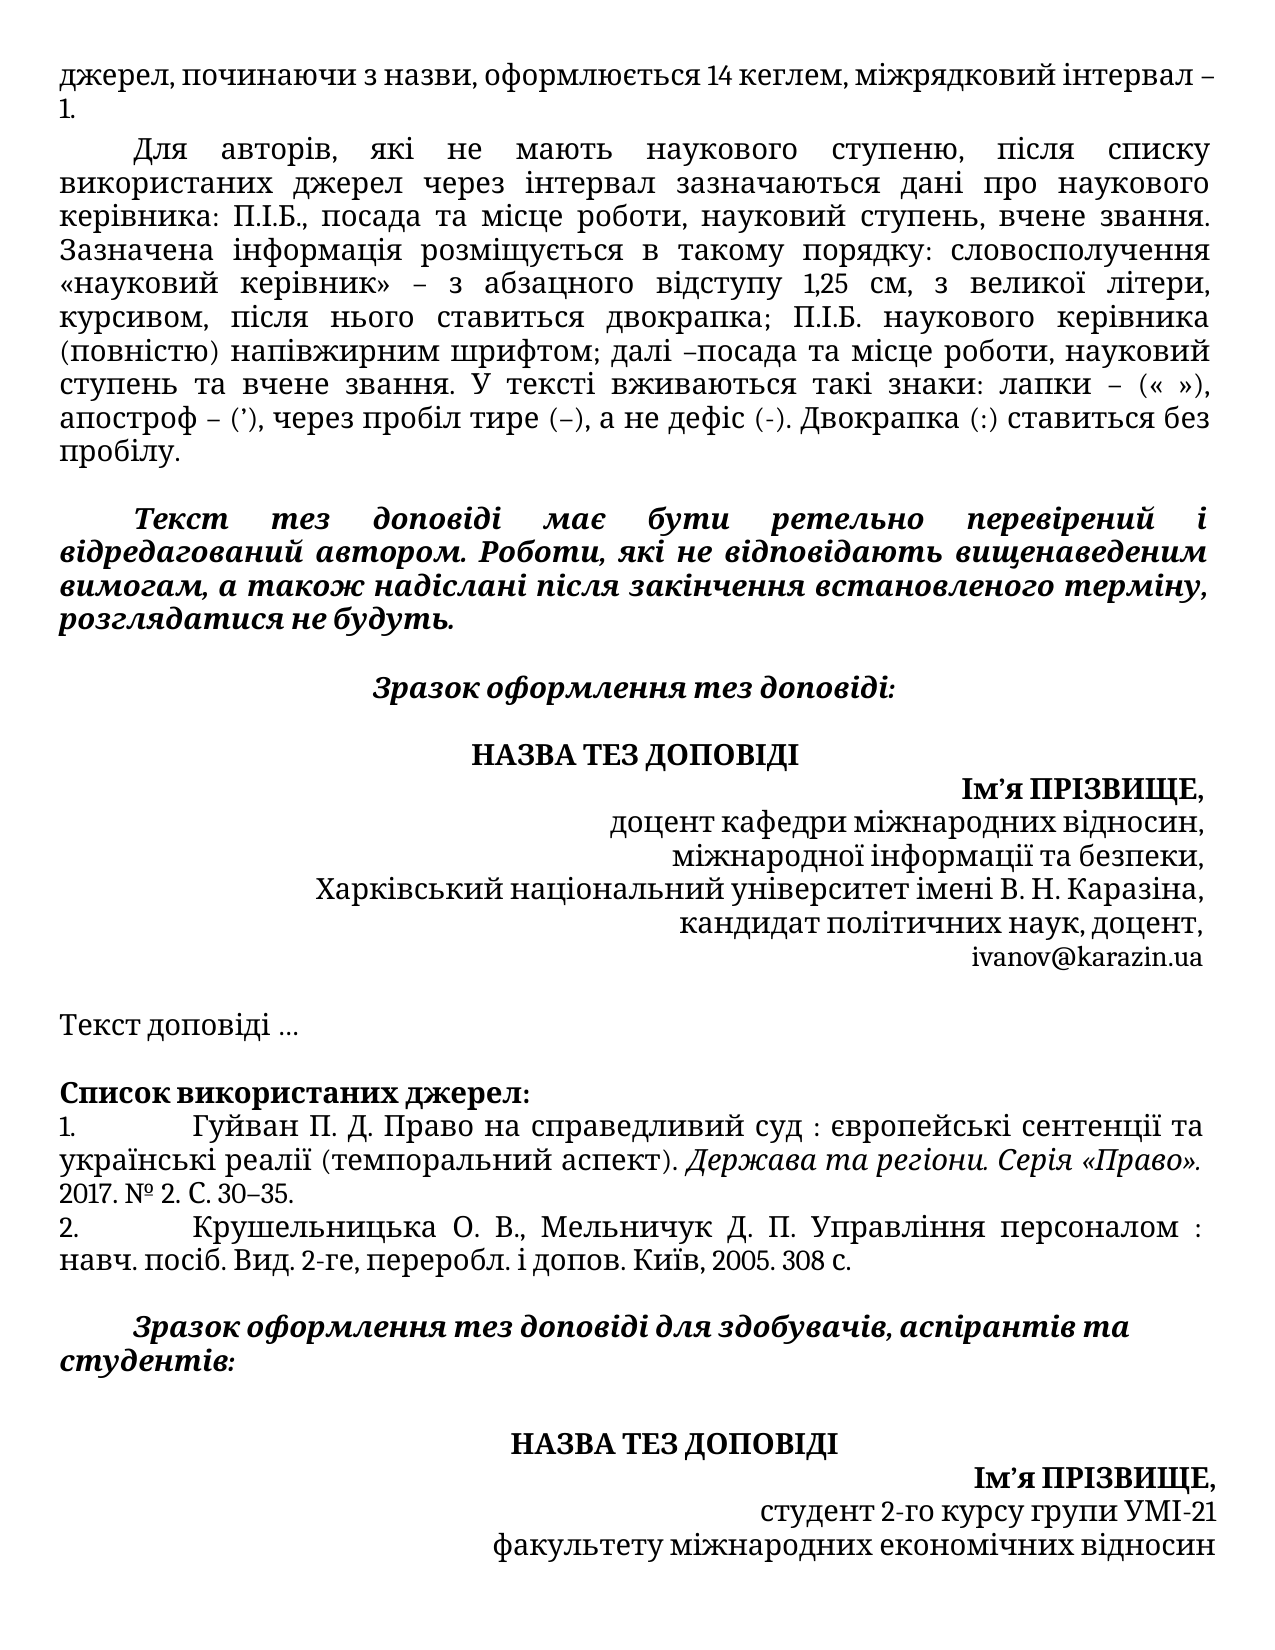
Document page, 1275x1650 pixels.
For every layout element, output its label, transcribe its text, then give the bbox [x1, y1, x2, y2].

text Текст тез доповіді має бути ретельно перевірений і відредагований автором. Роботи, які не відповідають вищенаведеним вимогам, а також надіслані після закінчення встановленого терміну, розглядатися не будуть. [59, 503, 1211, 637]
text Для авторів, які не мають наукового ступеню, після списку використаних джерел через інтервал зазначаються дані про наукового керівника: П.І.Б., посада та місце роботи, науковий ступень, вчене звання. Зазначена інформація розміщується в такому порядку: словосполучення «науковий керівник» – з абзацного відступу 1,25 см, з великої літери, курсивом, після нього ставиться двокрапка; П.І.Б. наукового керівника (повністю) напівжирним шрифтом; далі –посада та місце роботи, науковий ступень та вчене звання. У тексті вживаються такі знаки: лапки – (« »), апостроф – (’), через пробіл тире (–), а не дефіс (-). Двокрапка (:) ставиться без пробілу. [59, 133, 1211, 469]
text Ім’я ПРІЗВИЩЕ, [59, 773, 1204, 806]
text Зразок оформлення тез доповіді для здобувачів, аспірантів та студентів: [59, 1312, 1216, 1379]
subtitle НАЗВА ТЕЗ ДОПОВІДІ [59, 1428, 1216, 1462]
subtitle Список використаних джерел: [59, 1077, 1216, 1110]
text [59, 59, 1216, 126]
text кандидат політичних наук, доцент, [59, 907, 1203, 941]
text факультету міжнародних економічних відносин [59, 1529, 1216, 1563]
text Зразок оформлення тез доповіді: [59, 672, 1211, 705]
text Харківський національний університет імені В. Н. Каразіна, [59, 873, 1204, 907]
text Ім’я ПРІЗВИЩЕ, [59, 1462, 1216, 1495]
subtitle НАЗВА ТЕЗ ДОПОВІДІ [59, 739, 1211, 773]
list Крушельницька О. В., Мельничук Д. П. Управління персоналом : навч. посіб. Вид. 2-ге, переробл. і допов. Київ, 2005. 308 с. [59, 1211, 1202, 1278]
text ivanov@karazin.ua [59, 941, 1203, 974]
text доцент кафедри міжнародних відносин, [59, 806, 1204, 840]
text міжнародної інформації та безпеки, [59, 840, 1204, 873]
text студент 2-го курсу групи УМІ-21 [59, 1495, 1216, 1529]
text Текст доповіді … [59, 1009, 1216, 1042]
